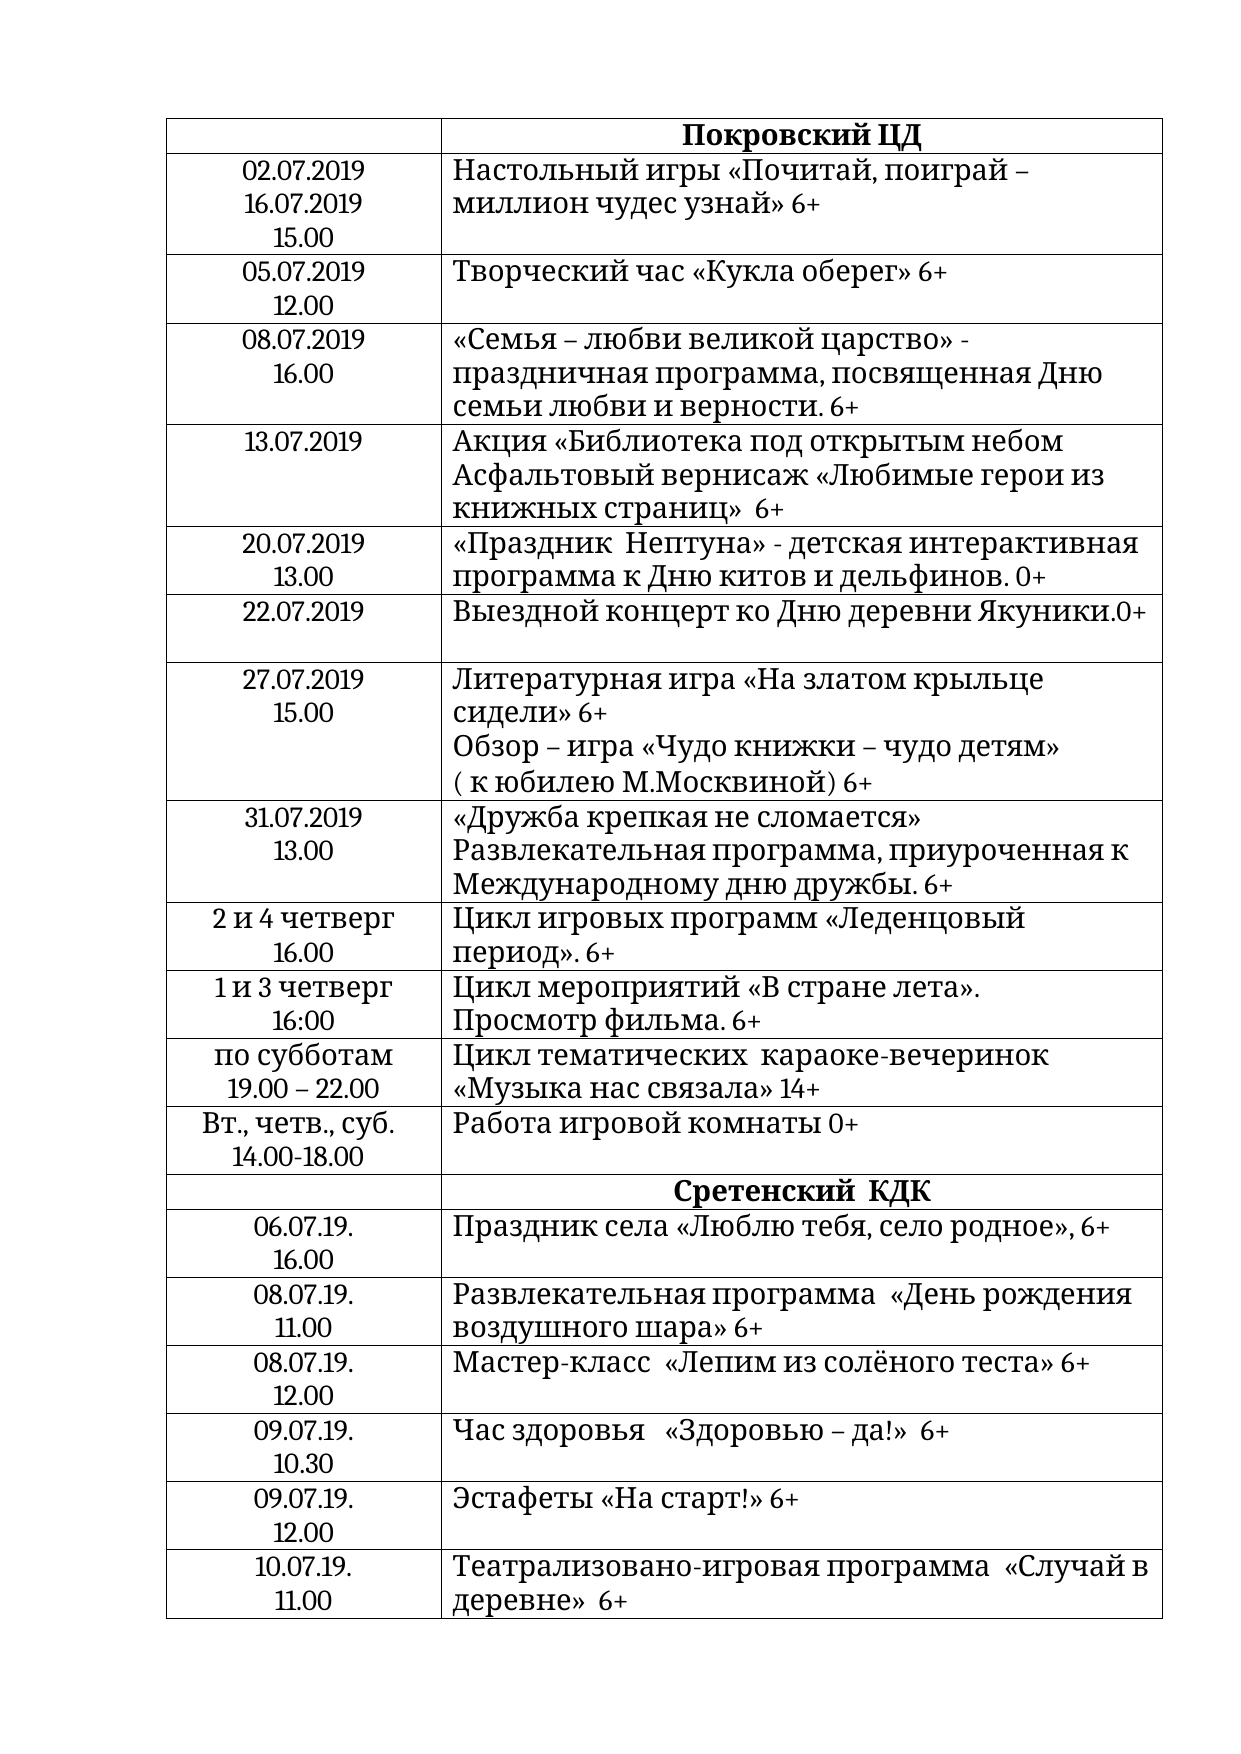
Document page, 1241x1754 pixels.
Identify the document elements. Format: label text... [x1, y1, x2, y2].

table_cell 08.07.2019 16.00 [167, 324, 441, 424]
table_cell Настольный игры «Почитай, поиграй –миллион чудес узнай» 6+ [442, 154, 1162, 254]
table_cell 20.07.2019 13.00 [167, 527, 441, 594]
table_cell [167, 119, 441, 153]
table_cell «Семья – любви великой царство» - праздничная программа, посвященная Дню семьи любви и верности. 6+ [442, 324, 1162, 424]
table_cell Цикл тематических караоке-вечеринок «Музыка нас связала» 14+ [442, 1039, 1162, 1106]
table_cell Цикл игровых программ «Леденцовый период». 6+ [442, 903, 1162, 970]
table_cell 31.07.2019 13.00 [167, 801, 441, 902]
table_cell 09.07.19. 10.30 [167, 1414, 441, 1481]
table_cell Театрализовано-игровая программа «Случай в деревне» 6+ [628, 1550, 1162, 1617]
table_cell 08.07.19. 12.00 [167, 1346, 441, 1413]
table_cell Работа игровой комнаты 0+ [442, 1107, 1162, 1174]
table_cell Сретенский КДК [442, 1175, 1162, 1209]
table_cell 13.07.2019 [167, 425, 441, 526]
table_cell Праздник села «Люблю тебя, село родное», 6+ [442, 1210, 1162, 1277]
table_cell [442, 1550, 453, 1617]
table_cell 08.07.19. 11.00 [167, 1278, 441, 1345]
table_cell 10.07.19. 11.00 [167, 1550, 441, 1617]
table_cell «Праздник Нептуна» - детская интерактивная программа к Дню китов и дельфинов. 0+ [442, 527, 1162, 594]
table_cell 05.07.2019 12.00 [167, 255, 441, 322]
table_cell Эстафеты «На старт!» 6+ [442, 1482, 1162, 1549]
table_cell [167, 1175, 441, 1209]
table_cell Выездной концерт ко Дню деревни Якуники.0+ [442, 595, 1162, 662]
table_cell Акция «Библиотека под открытым небом Асфальтовый вернисаж «Любимые герои из книжных страниц» 6+ [442, 425, 1162, 526]
table_cell 02.07.2019 16.07.2019 15.00 [167, 154, 441, 254]
table_cell Творческий час «Кукла оберег» 6+ [442, 255, 1162, 322]
table_cell Цикл мероприятий «В стране лета». Просмотр фильма. 6+ [442, 971, 1162, 1038]
table_cell 06.07.19. 16.00 [167, 1210, 441, 1277]
table_cell «Дружба крепкая не сломается» Развлекательная программа, приуроченная к Международному дню дружбы. 6+ [442, 801, 1162, 902]
table_cell Покровский ЦД [442, 119, 1162, 153]
table_cell по субботам 19.00 – 22.00 [167, 1039, 441, 1106]
table_cell Литературная игра «На златом крыльце сидели» 6+ Обзор – игра «Чудо книжки – чудо детям» ( к юбилею М.Москвиной) 6+ [442, 663, 1162, 800]
table_cell 2 и 4 четверг 16.00 [167, 903, 441, 970]
table_cell 09.07.19. 12.00 [167, 1482, 441, 1549]
table_cell Развлекательная программа «День рождения воздушного шара» 6+ [442, 1278, 1162, 1345]
table_cell 1 и 3 четверг 16:00 [167, 971, 441, 1038]
table_cell Мастер-класс «Лепим из солёного теста» 6+ [442, 1346, 1162, 1413]
table_cell 27.07.2019 15.00 [167, 663, 441, 800]
table_cell Час здоровья «Здоровью – да!» 6+ [442, 1414, 1162, 1481]
table_cell 22.07.2019 [167, 595, 441, 662]
table_cell Вт., четв., суб. 14.00-18.00 [167, 1107, 441, 1174]
